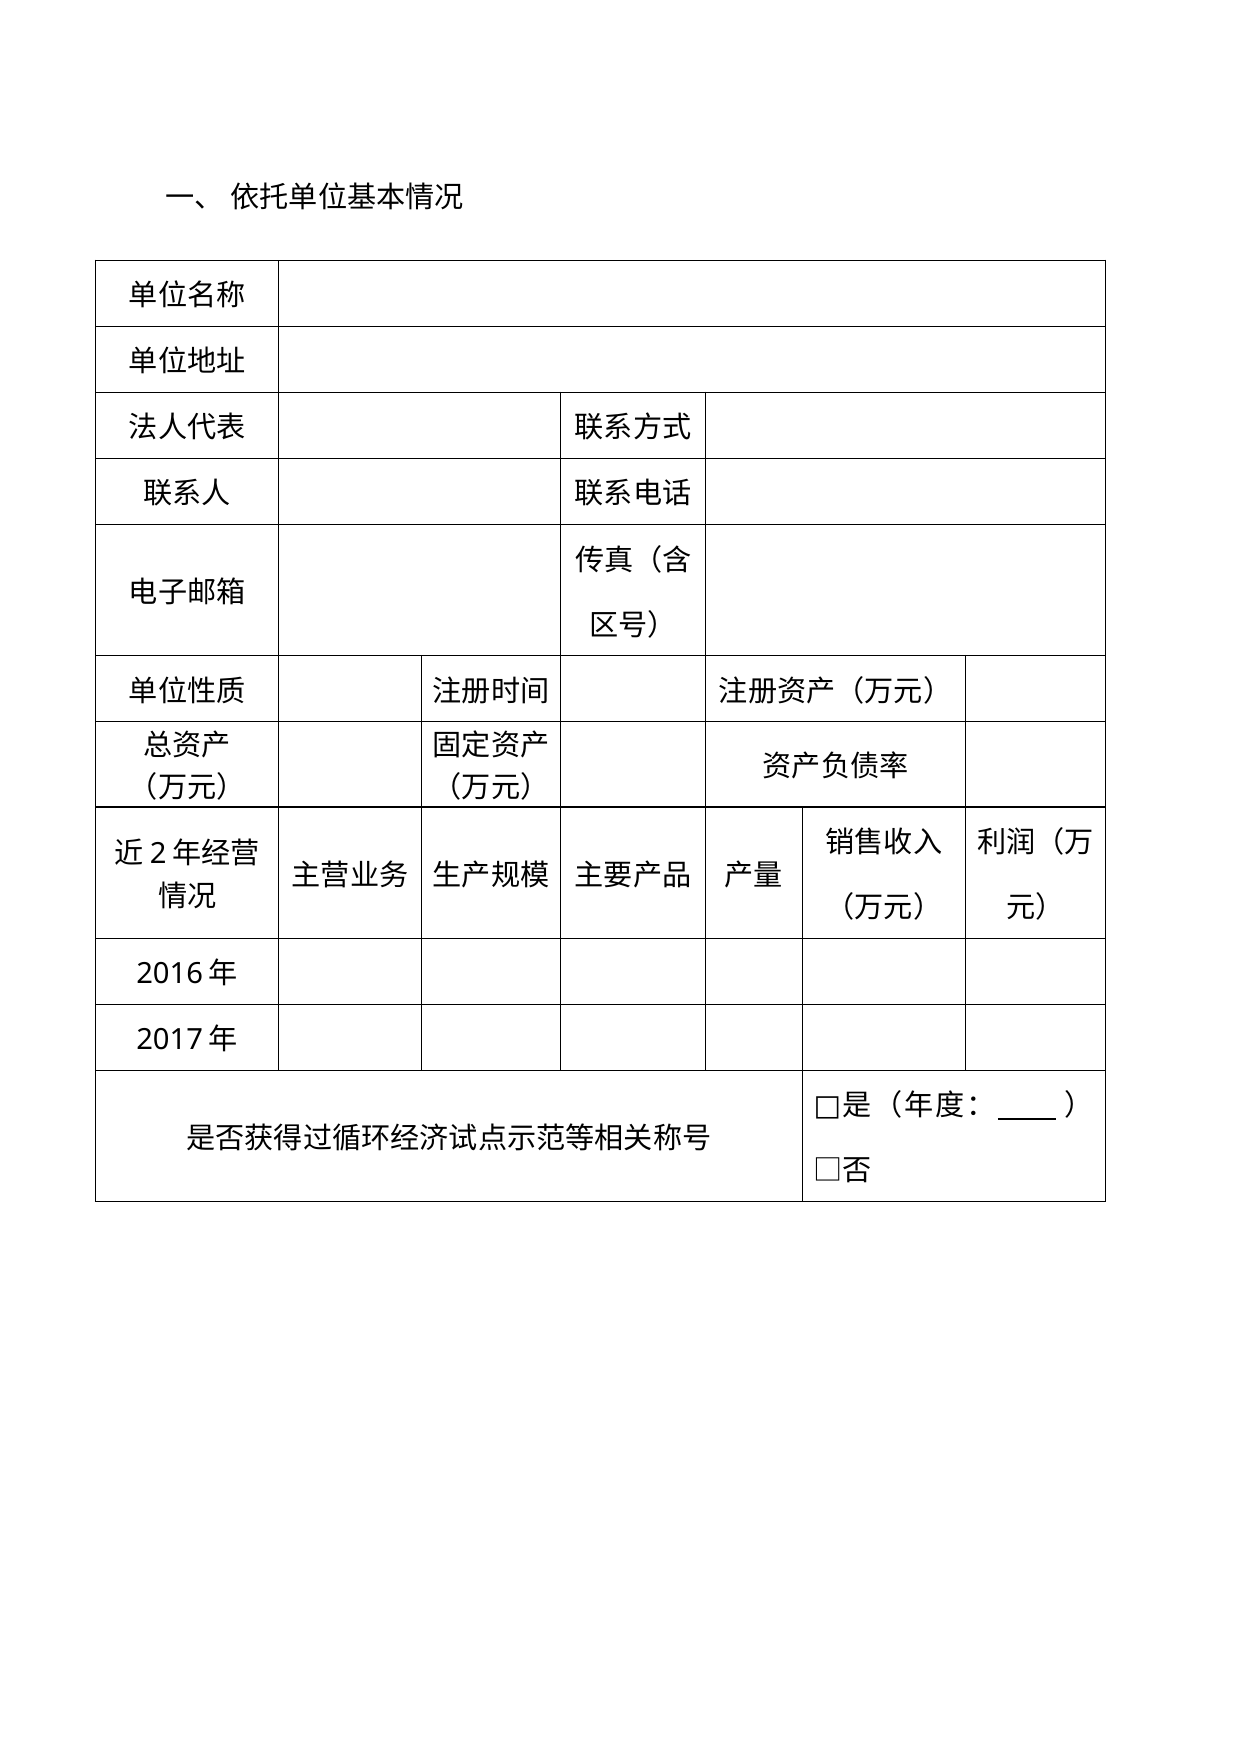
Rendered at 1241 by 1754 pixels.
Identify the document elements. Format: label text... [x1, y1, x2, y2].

table_cell [966, 1005, 1105, 1069]
table_cell 销售收入（万元） [803, 808, 965, 937]
table_cell [706, 525, 1105, 655]
table_cell 固定资产（万元） [422, 722, 560, 806]
table_cell [803, 1005, 965, 1069]
table_cell [706, 1005, 802, 1069]
table_cell [966, 939, 1105, 1003]
table_cell 总资产 （万元） [96, 722, 278, 806]
table_cell [706, 393, 1105, 458]
table_cell 产量 [706, 808, 802, 937]
table_cell 传真（含区号） [561, 525, 705, 655]
table_cell [966, 722, 1105, 806]
table_cell [279, 459, 560, 524]
table_cell 主要产品 [561, 808, 705, 937]
table_header [279, 261, 1105, 326]
table_cell [279, 722, 421, 806]
table_cell 注册时间 [422, 656, 560, 721]
table_cell [706, 939, 802, 1003]
table_cell [279, 1005, 421, 1069]
table_cell 是否获得过循环经济试点示范等相关称号 [96, 1071, 802, 1201]
table_cell 联系方式 [561, 393, 705, 458]
table_cell [561, 656, 705, 721]
table_cell [561, 722, 705, 806]
table_cell 单位性质 [96, 656, 278, 721]
table_cell 法人代表 [96, 393, 278, 458]
table_cell □是（年度： ） □否 [803, 1071, 1105, 1201]
table_cell 注册资产（万元） [706, 656, 965, 721]
table_cell [422, 1005, 560, 1069]
table_cell 资产负债率 [706, 722, 965, 806]
table_cell 单位地址 [96, 327, 278, 392]
table_cell 2016年 [96, 939, 278, 1003]
table_cell [279, 656, 421, 721]
table_cell [706, 459, 1105, 524]
table_cell [561, 939, 705, 1003]
table_cell 2017年 [96, 1005, 278, 1069]
table_cell 电子邮箱 [96, 525, 278, 655]
table_cell [803, 939, 965, 1003]
table_cell 联系人 [96, 459, 278, 524]
table_cell [279, 939, 421, 1003]
table_cell 主营业务 [279, 808, 421, 937]
table_cell [561, 1005, 705, 1069]
table_cell [279, 525, 560, 655]
table_cell 近2年经营情况 [96, 808, 278, 937]
list 依托单位基本情况 [165, 162, 1075, 227]
table_cell [279, 393, 560, 458]
table_cell [279, 327, 1105, 392]
table_cell [966, 656, 1105, 721]
table_cell 利润（万元） [966, 808, 1105, 937]
table_cell [422, 939, 560, 1003]
table_header 单位名称 [96, 261, 278, 326]
table_cell 联系电话 [561, 459, 705, 524]
table_cell 生产规模 [422, 808, 560, 937]
